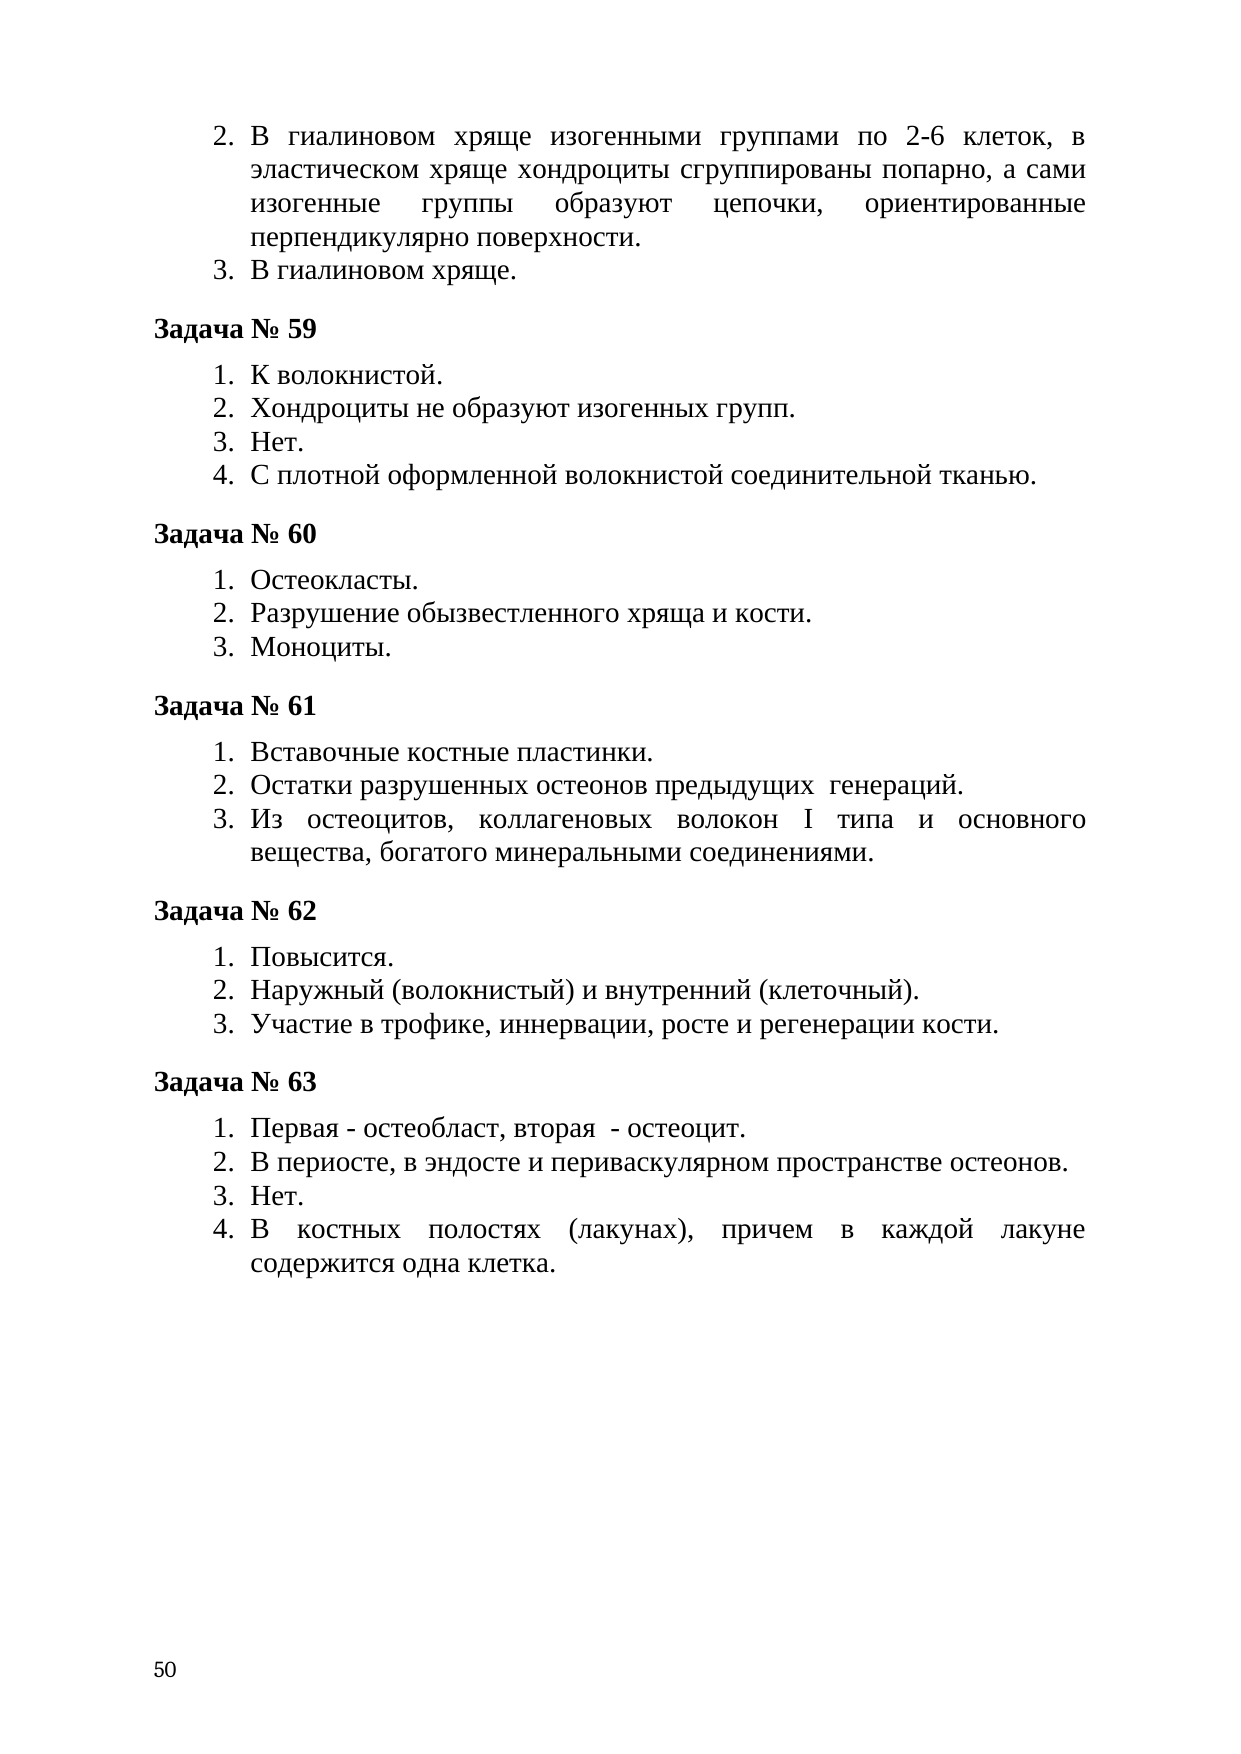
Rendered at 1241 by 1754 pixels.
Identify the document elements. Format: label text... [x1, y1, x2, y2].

list Нет. [213, 1178, 1087, 1211]
list Остатки разрушенных остеонов предыдущих генераций. [213, 767, 1087, 801]
text Задача № 60 [153, 516, 1087, 549]
list Первая - остеобласт, вторая - остеоцит. [213, 1111, 1087, 1144]
list Из остеоцитов, коллагеновых волокон I типа и основного вещества, богатого минеральными соединениями. [213, 801, 1087, 868]
list Участие в трофике, иннервации, росте и регенерации кости. [213, 1006, 1087, 1039]
list С плотной оформленной волокнистой соединительной тканью. [213, 457, 1087, 491]
list В гиалиновом хряще. [213, 252, 1087, 286]
list Разрушение обызвестленного хряща и кости. [213, 596, 1087, 629]
list Повысится. [213, 939, 1087, 972]
list К волокнистой. [213, 357, 1087, 390]
list Наружный (волокнистый) и внутренний (клеточный). [213, 972, 1087, 1006]
text Задача № 63 [153, 1064, 1087, 1098]
list В костных полостях (лакунах), причем в каждой лакуне содержится одна клетка. [213, 1211, 1087, 1278]
list Моноциты. [213, 629, 1087, 663]
list Нет. [213, 424, 1087, 457]
text Задача № 61 [153, 688, 1087, 721]
list Остеокласты. [213, 562, 1087, 596]
list Хондроциты не образуют изогенных групп. [213, 390, 1087, 424]
list Вставочные костные пластинки. [213, 734, 1087, 767]
list В гиалиновом хряще изогенными группами по 2-6 клеток, в эластическом хряще хондроциты сгруппированы попарно, а сами изогенные группы образуют цепочки, ориентированные перпендикулярно поверхности. [213, 118, 1087, 252]
text Задача № 59 [153, 311, 1087, 344]
text Задача № 62 [153, 893, 1087, 926]
list В периосте, в эндосте и периваскулярном пространстве остеонов. [213, 1144, 1087, 1178]
